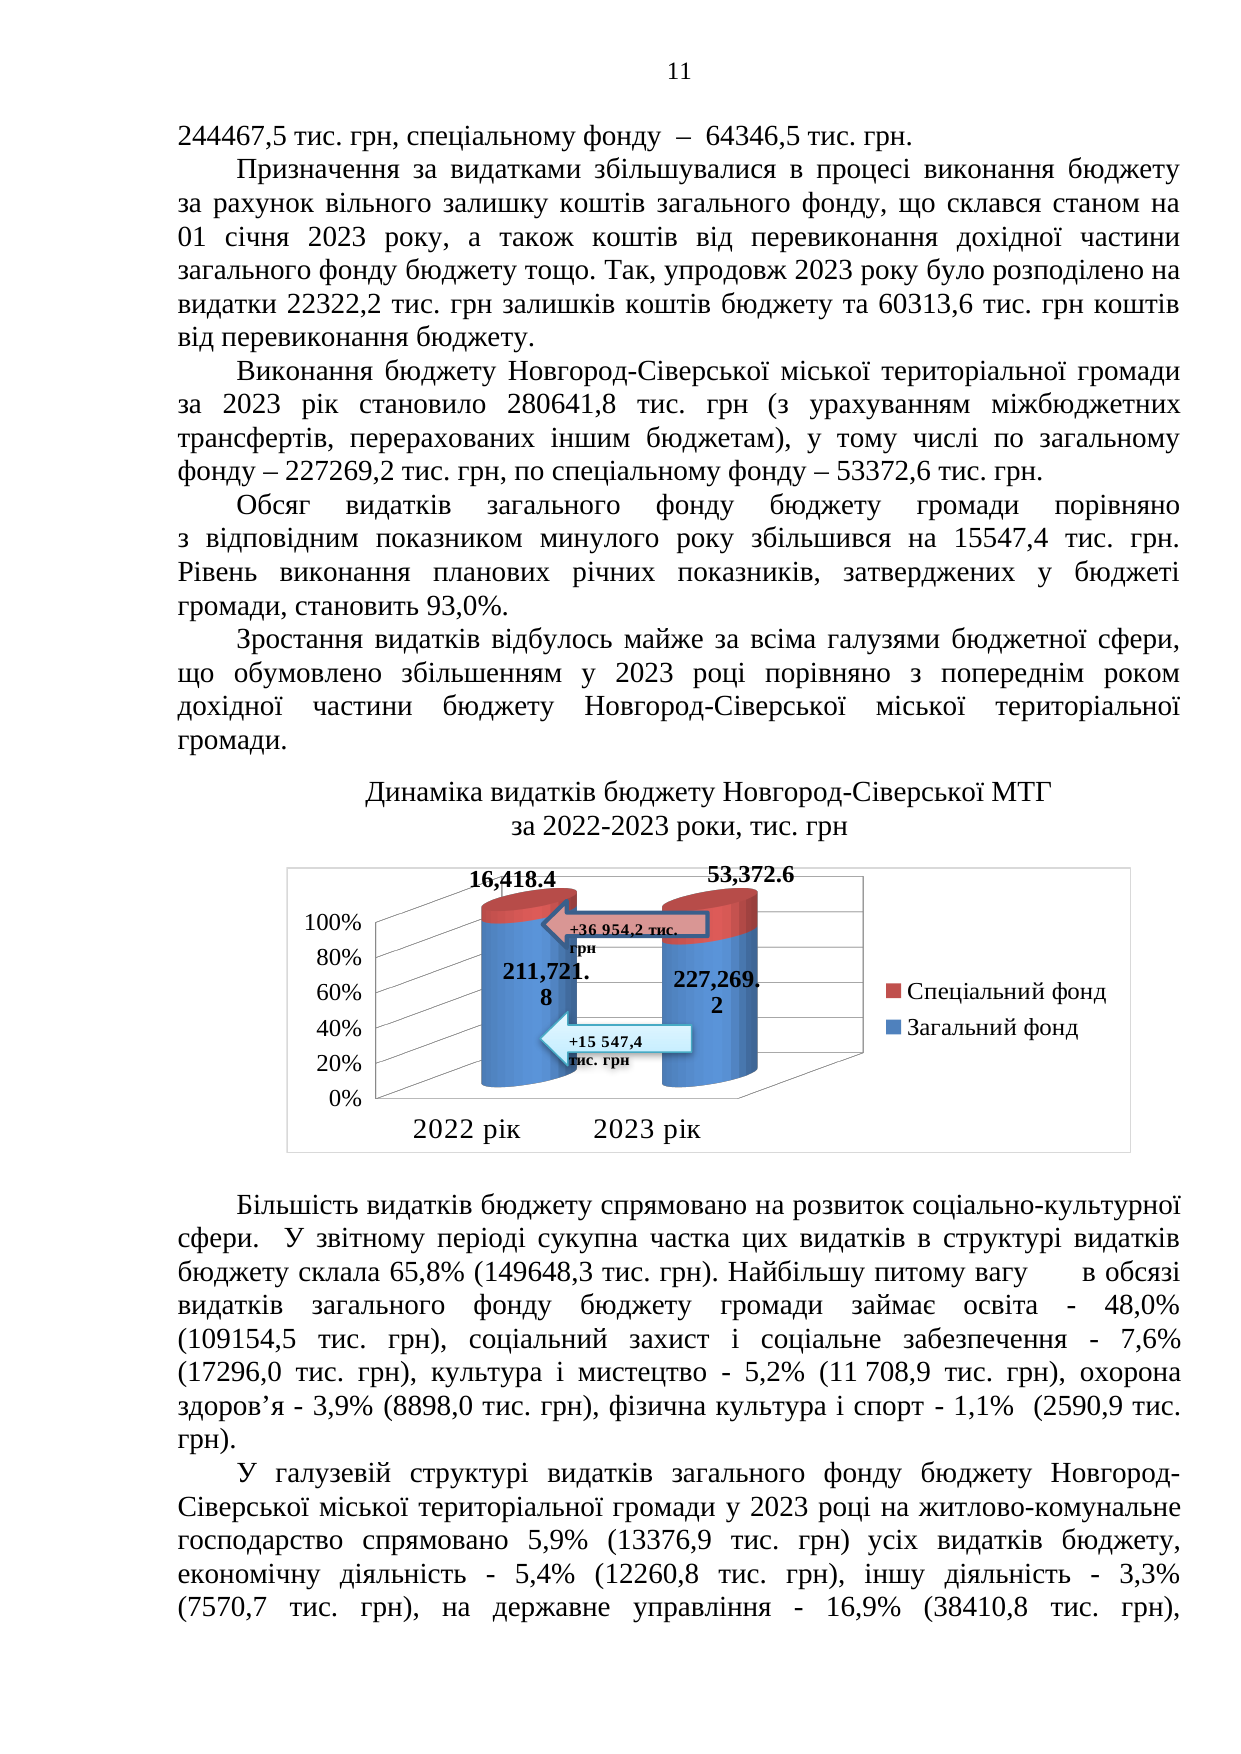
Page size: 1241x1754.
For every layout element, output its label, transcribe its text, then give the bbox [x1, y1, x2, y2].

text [177, 118, 1181, 152]
text Призначення за видатками збільшувалися в процесі виконання бюджету за рахунок вільного залишку коштів загального фонду, що склався станом на 01 січня 2023 року, а також коштів від перевиконання дохідної частини загального фонду бюджету тощо. Так, упродовж 2023 року було розподілено на видатки 22322,2 тис. грн залишків коштів бюджету та 60313,6 тис. грн коштів від перевиконання бюджету. [177, 152, 1181, 353]
text Зростання видатків відбулось майже за всіма галузями бюджетної сфери, що обумовлено збільшенням у 2023 році порівняно з попереднім роком дохідної частини бюджету Новгород-Сіверської міської територіальної громади. [177, 621, 1181, 755]
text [177, 1455, 1181, 1623]
text Більшість видатків бюджету спрямовано на розвиток соціально-культурної сфери. У звітному періоді сукупна частка цих видатків в структурі видатків бюджету склала 65,8% (149648,3 тис. грн). Найбільшу питому вагу в обсязі видатків загального фонду бюджету громади займає освіта - 48,0% (109154,5 тис. грн), соціальний захист і соціальне забезпечення - 7,6% (17296,0 тис. грн), культура і мистецтво - 5,2% (11 708,9 тис. грн), охорона здоров’я - 3,9% (8898,0 тис. грн), фізична культура і спорт - 1,1% (2590,9 тис. грн). [177, 1187, 1181, 1288]
text Більшість видатків бюджету спрямовано на розвиток соціально-культурної сфери. У звітному періоді сукупна частка цих видатків в структурі видатків бюджету склала 65,8% (149648,3 тис. грн). Найбільшу питому вагу в обсязі видатків загального фонду бюджету громади займає освіта - 48,0% (109154,5 тис. грн), соціальний захист і соціальне забезпечення - 7,6% (17296,0 тис. грн), культура і мистецтво - 5,2% (11 708,9 тис. грн), охорона здоров’я - 3,9% (8898,0 тис. грн), фізична культура і спорт - 1,1% (2590,9 тис. грн). [177, 1321, 1181, 1455]
text Виконання бюджету Новгород-Сіверської міської територіальної громади за 2023 рік становило 280641,8 тис. грн (з урахуванням міжбюджетних трансфертів, перерахованих іншим бюджетам), у тому числі по загальному фонду – 227269,2 тис. грн, по спеціальному фонду – 53372,6 тис. грн. [177, 353, 1181, 487]
text Обсяг видатків загального фонду бюджету громади порівняно з відповідним показником минулого року збільшився на 15547,4 тис. грн. Рівень виконання планових річних показників, затверджених у бюджеті громади, становить 93,0%. [177, 487, 1181, 621]
text Динаміка видатків бюджету Новгород-Сіверської МТГ за 2022-2023 роки, тис. грн [177, 774, 1181, 842]
